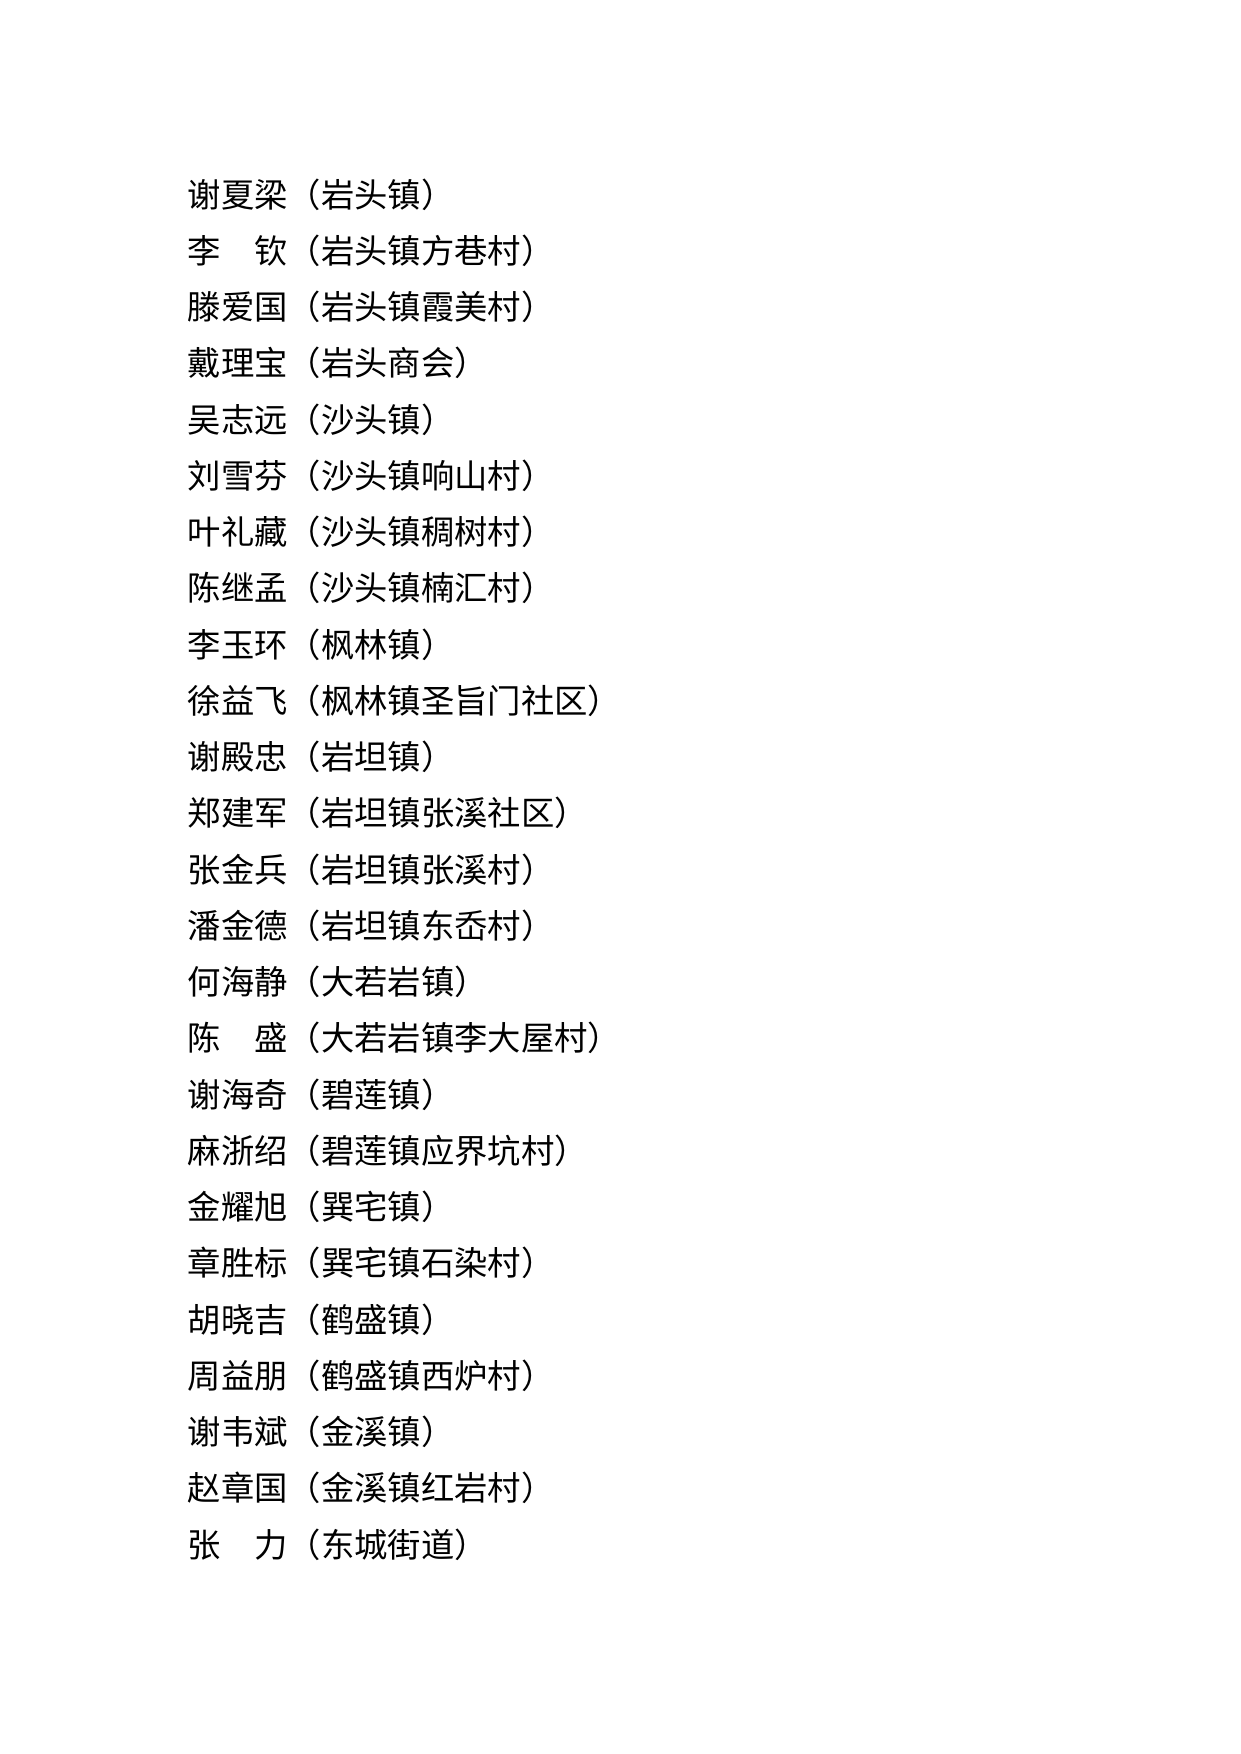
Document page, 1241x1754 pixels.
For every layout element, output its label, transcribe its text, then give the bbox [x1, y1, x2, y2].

text 李玉环（枫林镇） [187, 612, 1053, 668]
text 赵章国（金溪镇红岩村） [187, 1456, 1053, 1512]
text 谢夏梁（岩头镇） [187, 162, 1053, 218]
text 麻浙绍（碧莲镇应界坑村） [187, 1118, 1053, 1174]
text 刘雪芬（沙头镇响山村） [187, 443, 1053, 499]
text 张 力（东城街道） [187, 1512, 1053, 1568]
text 李 钦（岩头镇方巷村） [187, 218, 1053, 274]
text 吴志远（沙头镇） [187, 387, 1053, 443]
text 谢海奇（碧莲镇） [187, 1062, 1053, 1118]
text 叶礼藏（沙头镇稠树村） [187, 499, 1053, 556]
text 胡晓吉（鹤盛镇） [187, 1287, 1053, 1343]
text 何海静（大若岩镇） [187, 949, 1053, 1006]
text 滕爱国（岩头镇霞美村） [187, 274, 1053, 331]
text 郑建军（岩坦镇张溪社区） [187, 781, 1053, 837]
text 谢殿忠（岩坦镇） [187, 724, 1053, 781]
text 潘金德（岩坦镇东岙村） [187, 893, 1053, 949]
text 谢韦斌（金溪镇） [187, 1399, 1053, 1456]
text 金耀旭（巽宅镇） [187, 1174, 1053, 1231]
text 张金兵（岩坦镇张溪村） [187, 837, 1053, 893]
text 陈 盛（大若岩镇李大屋村） [187, 1006, 1053, 1062]
text 陈继孟（沙头镇楠汇村） [187, 556, 1053, 612]
text 戴理宝（岩头商会） [187, 331, 1053, 387]
text 徐益飞（枫林镇圣旨门社区） [187, 668, 1053, 724]
text 周益朋（鹤盛镇西炉村） [187, 1343, 1053, 1399]
text 章胜标（巽宅镇石染村） [187, 1231, 1053, 1287]
